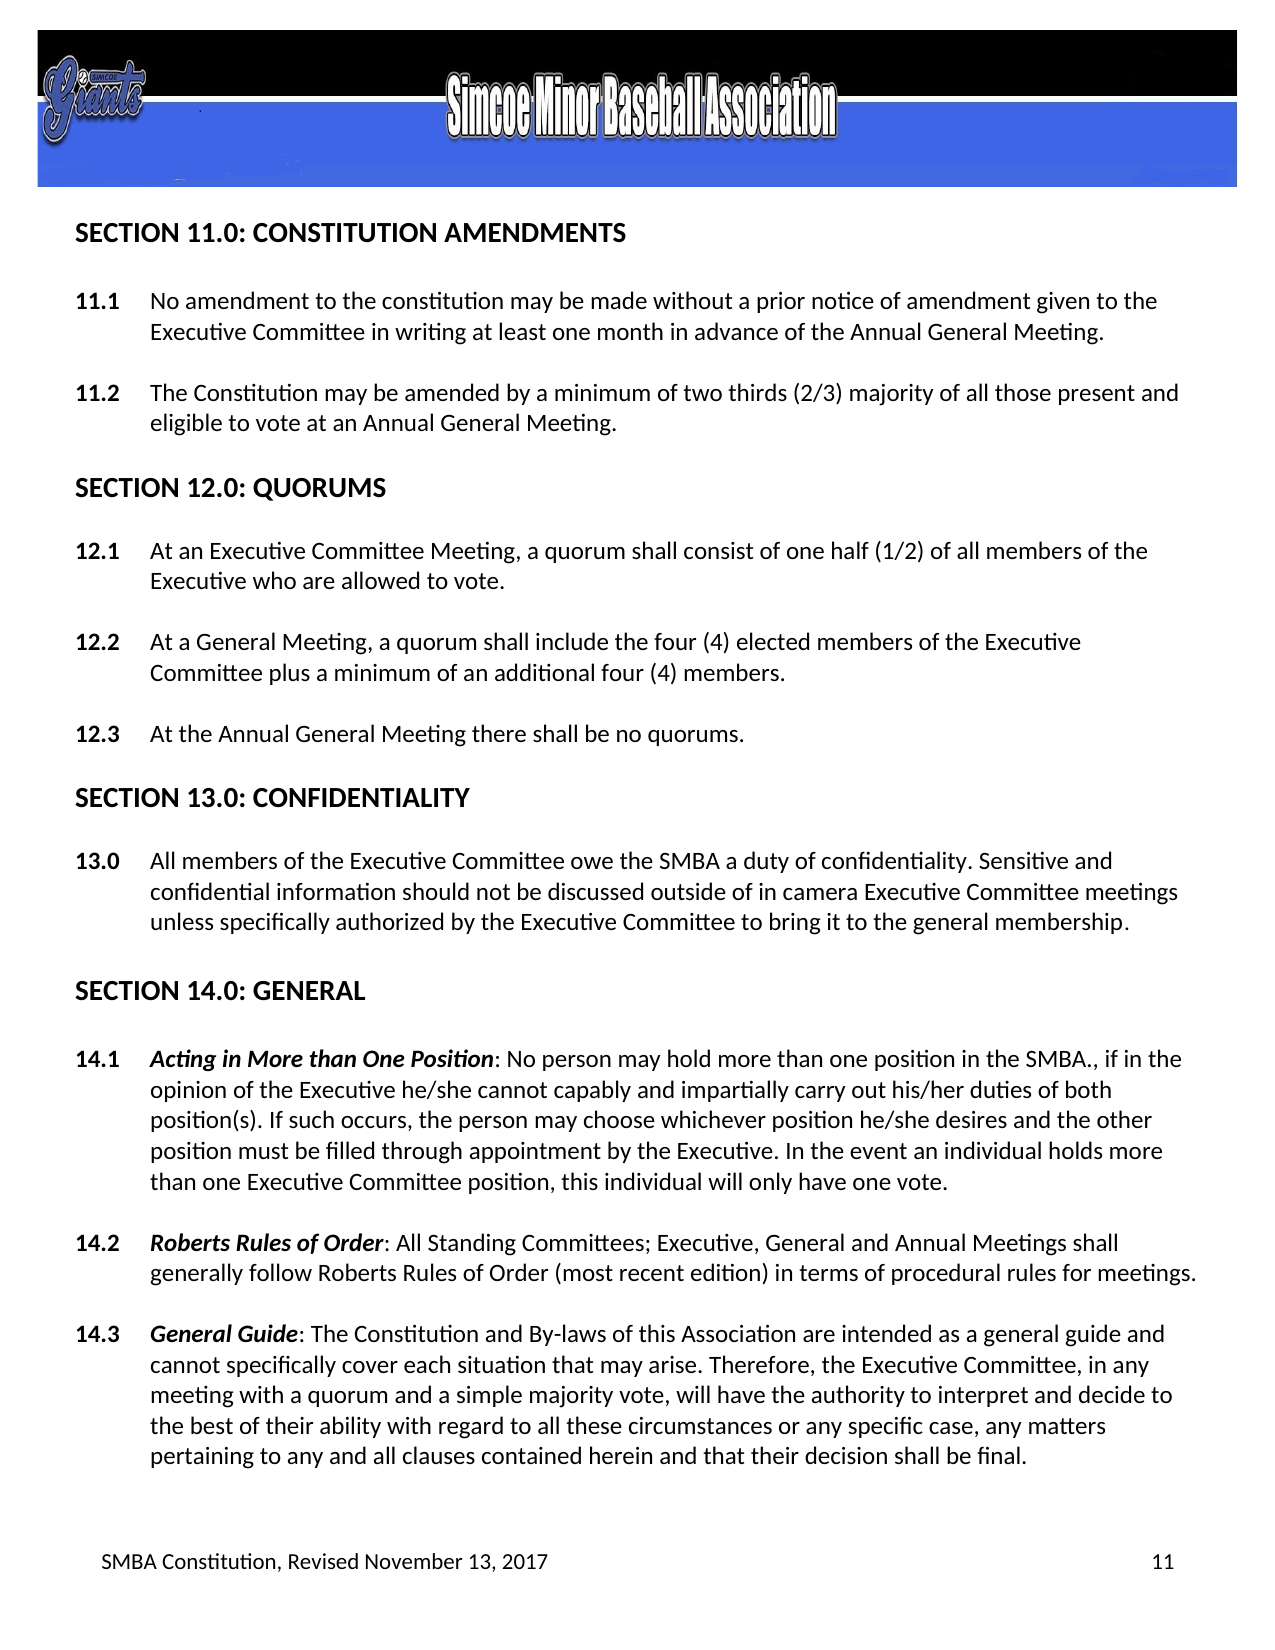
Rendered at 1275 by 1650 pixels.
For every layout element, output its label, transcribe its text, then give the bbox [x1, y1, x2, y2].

text SECTION 14.0: GENERAL [75, 972, 1200, 1008]
picture [37, 30, 1238, 187]
text 12.3 At the Annual General Meeting there shall be no quorums. [75, 718, 1200, 748]
text SECTION 11.0: CONSTITUTION AMENDMENTS [75, 214, 1200, 250]
text 11.2 The Constitution may be amended by a minimum of two thirds (2/3) majority of all those present and eligible to vote at an Annual General Meeting. [75, 377, 1200, 438]
text 12.2 At a General Meeting, a quorum shall include the four (4) elected members of the Executive Committee plus a minimum of an additional four (4) members. [75, 626, 1200, 687]
text 14.1 Acting in More than One Position: No person may hold more than one position in the SMBA., if in the opinion of the Executive he/she cannot capably and impartially carry out his/her duties of both position(s). If such occurs, the person may choose whichever position he/she desires and the other position must be filled through appointment by the Executive. In the event an individual holds more than one Executive Committee position, this individual will only have one vote. [75, 1043, 1200, 1196]
text 13.0 All members of the Executive Committee owe the SMBA a duty of confidentiality. Sensitive and confidential information should not be discussed outside of in camera Executive Committee meetings unless specifically authorized by the Executive Committee to bring it to the general membership. [75, 845, 1200, 937]
text 11.1 No amendment to the constitution may be made without a prior notice of amendment given to the Executive Committee in writing at least one month in advance of the Annual General Meeting. [75, 286, 1200, 347]
text SECTION 12.0: QUORUMS [75, 469, 1200, 504]
text 14.3 General Guide: The Constitution and By-laws of this Association are intended as a general guide and cannot specifically cover each situation that may arise. Therefore, the Executive Committee, in any meeting with a quorum and a simple majority vote, will have the authority to interpret and decide to the best of their ability with regard to all these circumstances or any specific case, any matters pertaining to any and all clauses contained herein and that their decision shall be final. [75, 1318, 1200, 1471]
text SECTION 13.0: CONFIDENTIALITY [75, 779, 1200, 814]
text 12.1 At an Executive Committee Meeting, a quorum shall consist of one half (1/2) of all members of the Executive who are allowed to vote. [75, 535, 1200, 596]
text 14.2 Roberts Rules of Order: All Standing Committees; Executive, General and Annual Meetings shall generally follow Roberts Rules of Order (most recent edition) in terms of procedural rules for meetings. [75, 1227, 1200, 1288]
